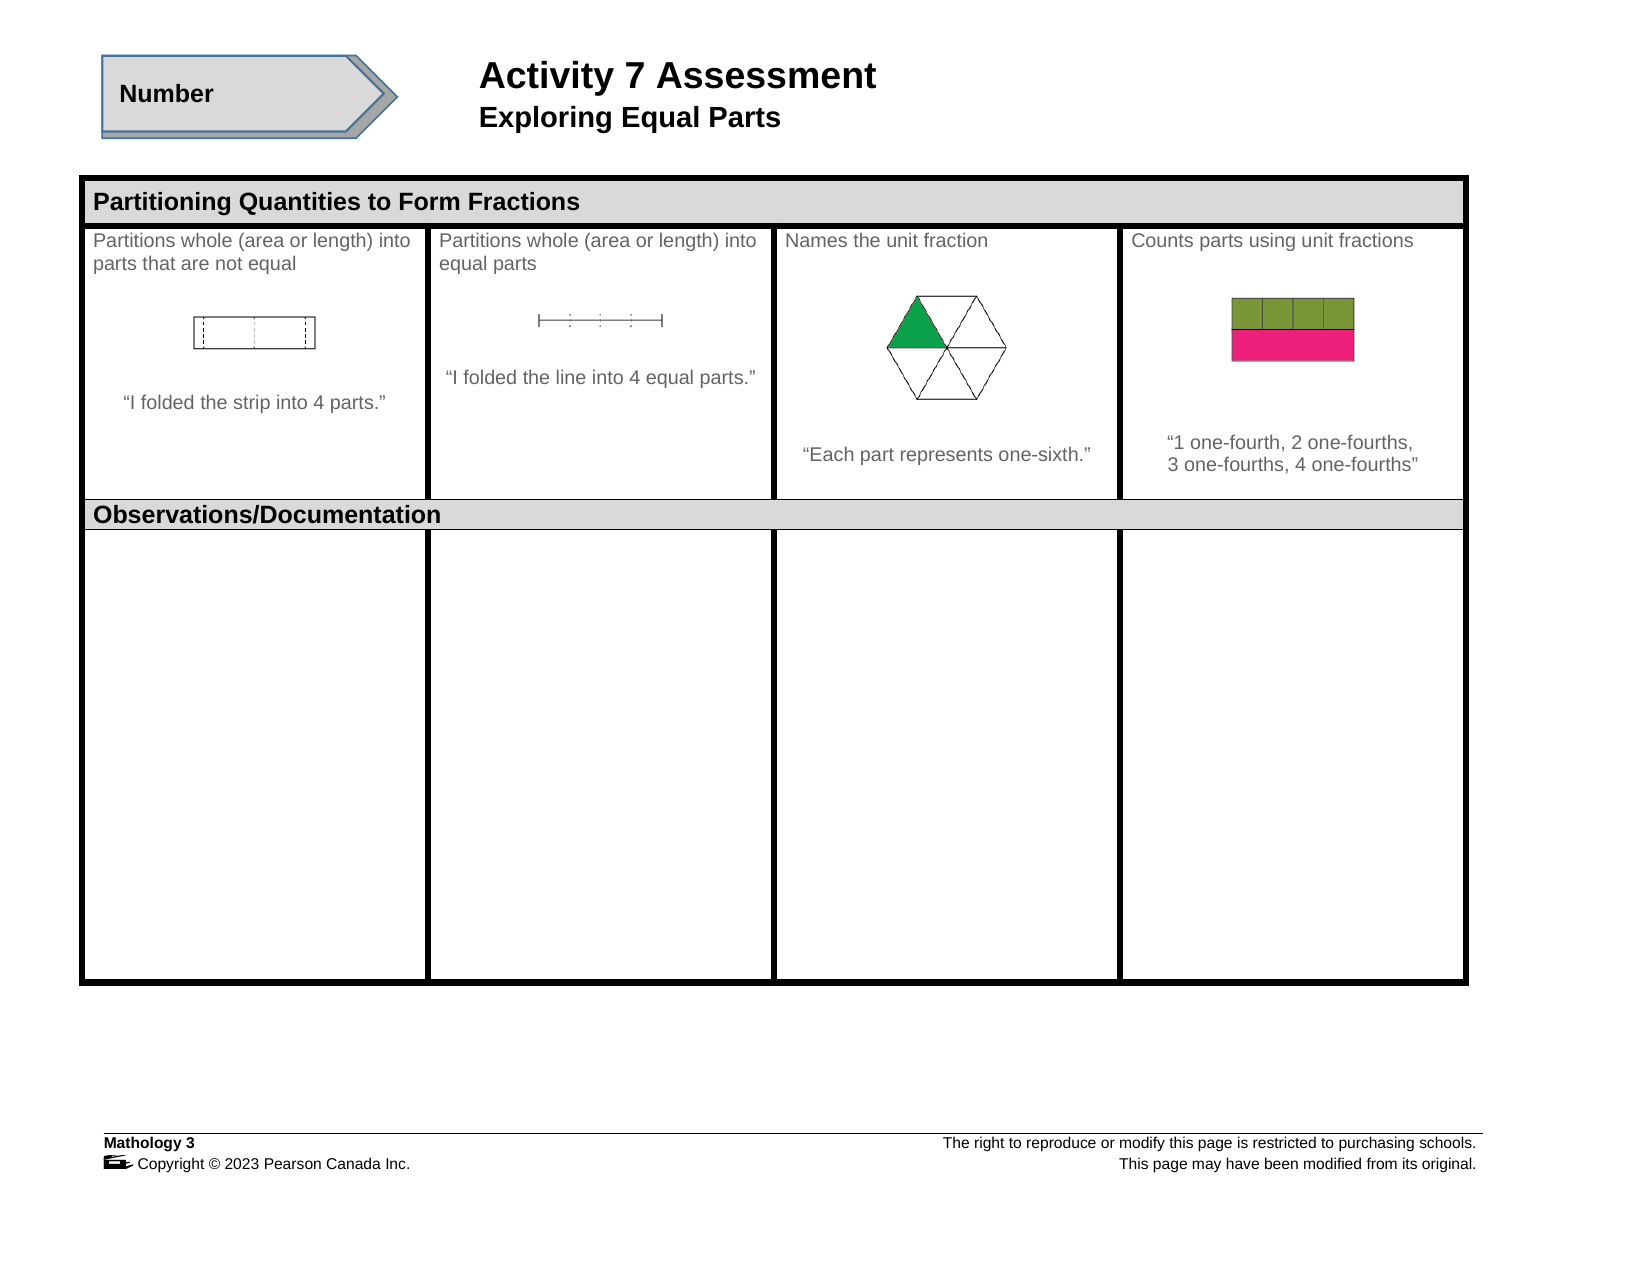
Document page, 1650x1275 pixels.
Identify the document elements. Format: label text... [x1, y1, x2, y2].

picture [438, 274, 762, 366]
table_cell Counts parts using unit fractions “1 one-fourth, 2 one-fourths, 3 one-fourths, 4 one-fourths” [1123, 229, 1463, 499]
picture [1131, 251, 1454, 408]
picture [92, 274, 416, 391]
table_cell Partitions whole (area or length) into parts that are not equal “I folded the strip into 4 parts.” [85, 229, 425, 499]
table_cell [431, 530, 771, 979]
table_cell Partitions whole (area or length) into equal parts “I folded the line into 4 equal parts.” [431, 229, 771, 499]
table_cell Names the unit fraction “Each part represents one-sixth.” [777, 229, 1117, 499]
picture [103, 1155, 134, 1169]
table_cell [85, 530, 425, 979]
picture [785, 251, 1108, 444]
table_cell [777, 530, 1117, 979]
table_header Partitioning Quantities to Form Fractions [85, 181, 1463, 223]
table_cell Observations/Documentation [85, 500, 1463, 529]
table_cell [1123, 530, 1463, 979]
